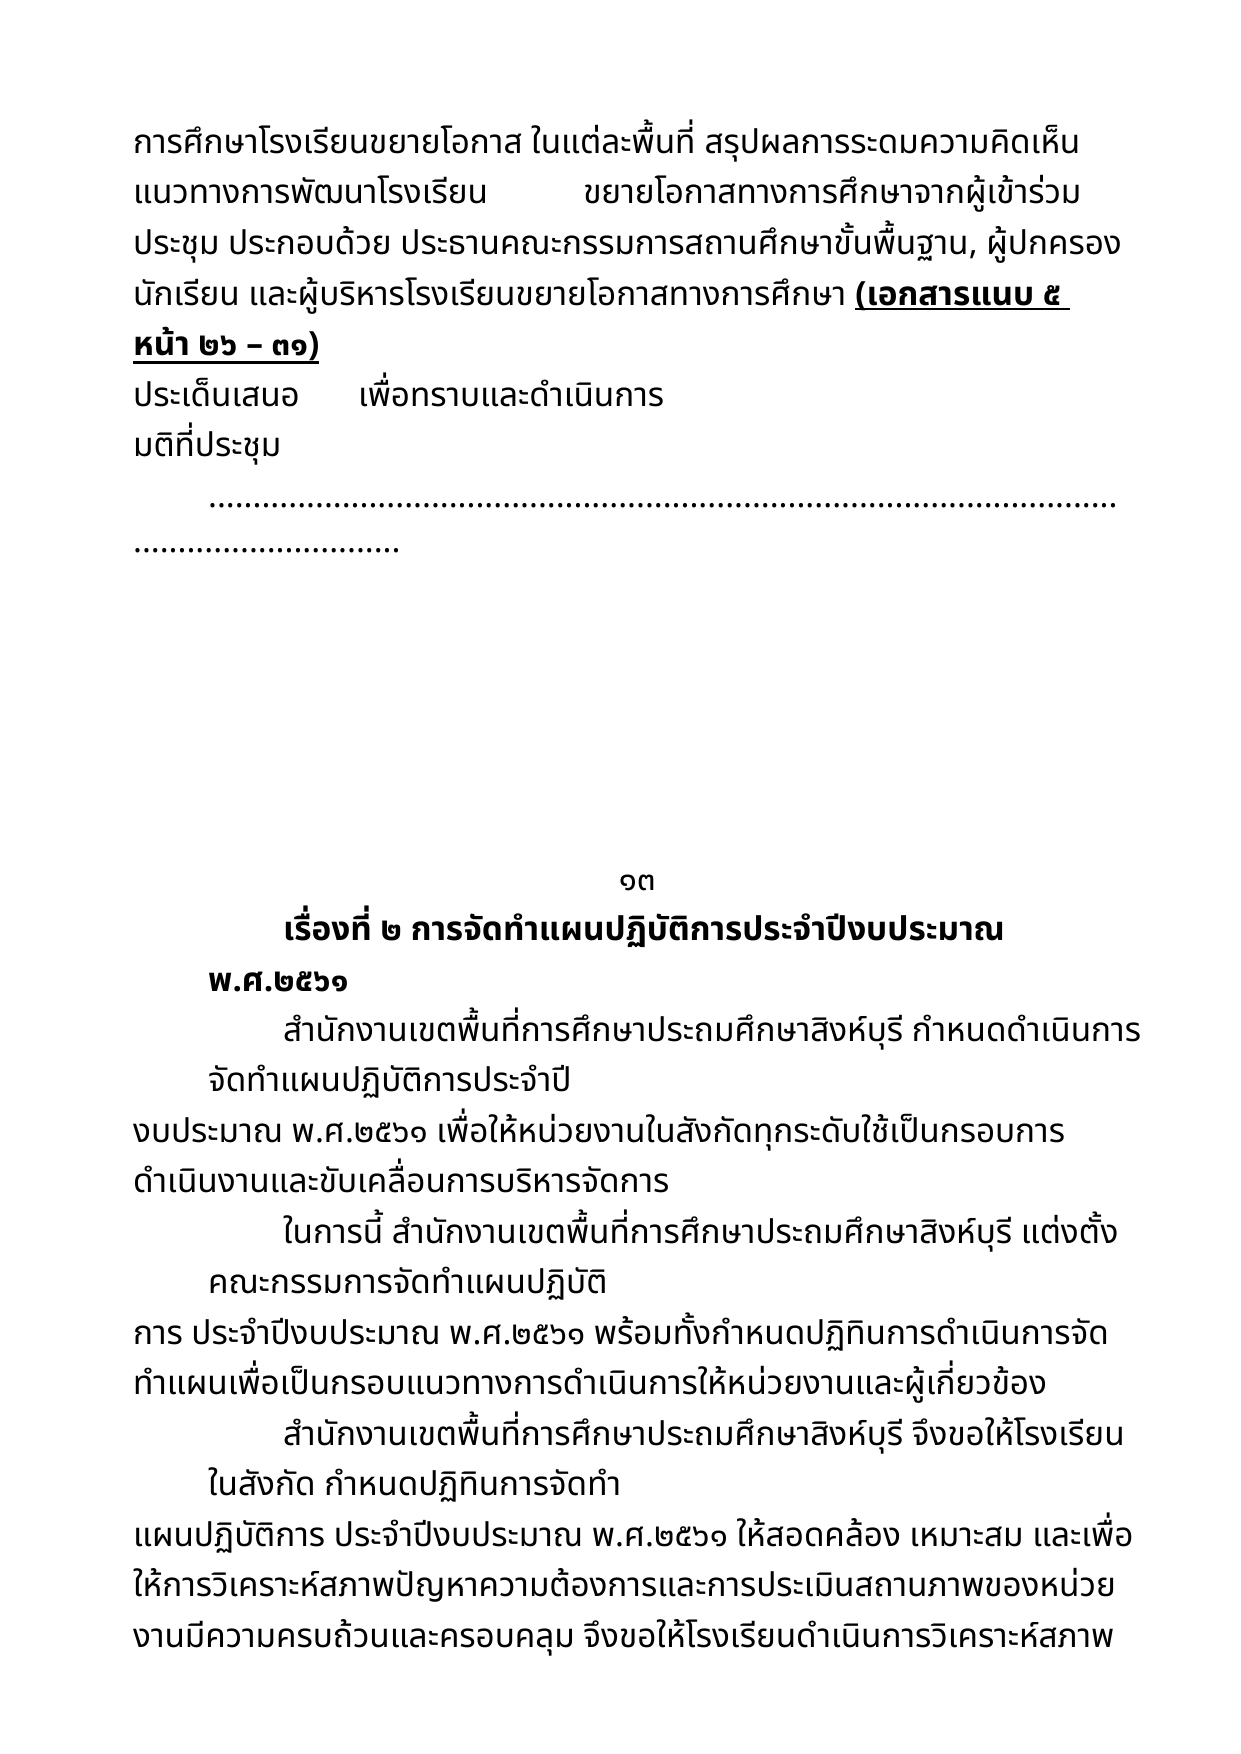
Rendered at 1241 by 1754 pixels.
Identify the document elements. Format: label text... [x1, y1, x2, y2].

text มติที่ประชุม .................................................................................................................................... [133, 421, 1122, 562]
text ๑๓ [133, 854, 1141, 905]
text ประเด็นเสนอ เพื่อทราบและดำเนินการ [133, 371, 1122, 421]
text การศึกษาโรงเรียนขยายโอกาส ในแต่ละพื้นที่ สรุปผลการระดมความคิดเห็นแนวทางการพัฒนาโรงเรียน ขยายโอกาสทางการศึกษาจากผู้เข้าร่วมประชุม ประกอบด้วย ประธานคณะกรรมการสถานศึกษาขั้นพื้นฐาน, ผู้ปกครองนักเรียน และผู้บริหารโรงเรียนขยายโอกาสทางการศึกษา (เอกสารแนบ ๕ หน้า ๒๖ – ๓๑) [133, 118, 1122, 371]
text ในการนี้ สำนักงานเขตพื้นที่การศึกษาประถมศึกษาสิงห์บุรี แต่งตั้งคณะกรรมการจัดทำแผนปฏิบัติ [208, 1208, 1141, 1309]
text งบประมาณ พ.ศ.๒๕๖๑ เพื่อให้หน่วยงานในสังกัดทุกระดับใช้เป็นกรอบการดำเนินงานและขับเคลื่อนการบริหารจัดการ [133, 1107, 1141, 1208]
text สำนักงานเขตพื้นที่การศึกษาประถมศึกษาสิงห์บุรี จึงขอให้โรงเรียนในสังกัด กำหนดปฏิทินการจัดทำ [208, 1410, 1141, 1511]
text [133, 1511, 1141, 1662]
text การ ประจำปีงบประมาณ พ.ศ.๒๕๖๑ พร้อมทั้งกำหนดปฏิทินการดำเนินการจัดทำแผนเพื่อเป็นกรอบแนวทางการดำเนินการให้หน่วยงานและผู้เกี่ยวข้อง [133, 1309, 1141, 1410]
text เรื่องที่ ๒ การจัดทำแผนปฏิบัติการประจำปีงบประมาณ พ.ศ.๒๕๖๑ [208, 905, 1141, 1006]
text สำนักงานเขตพื้นที่การศึกษาประถมศึกษาสิงห์บุรี กำหนดดำเนินการจัดทำแผนปฏิบัติการประจำปี [208, 1006, 1141, 1107]
